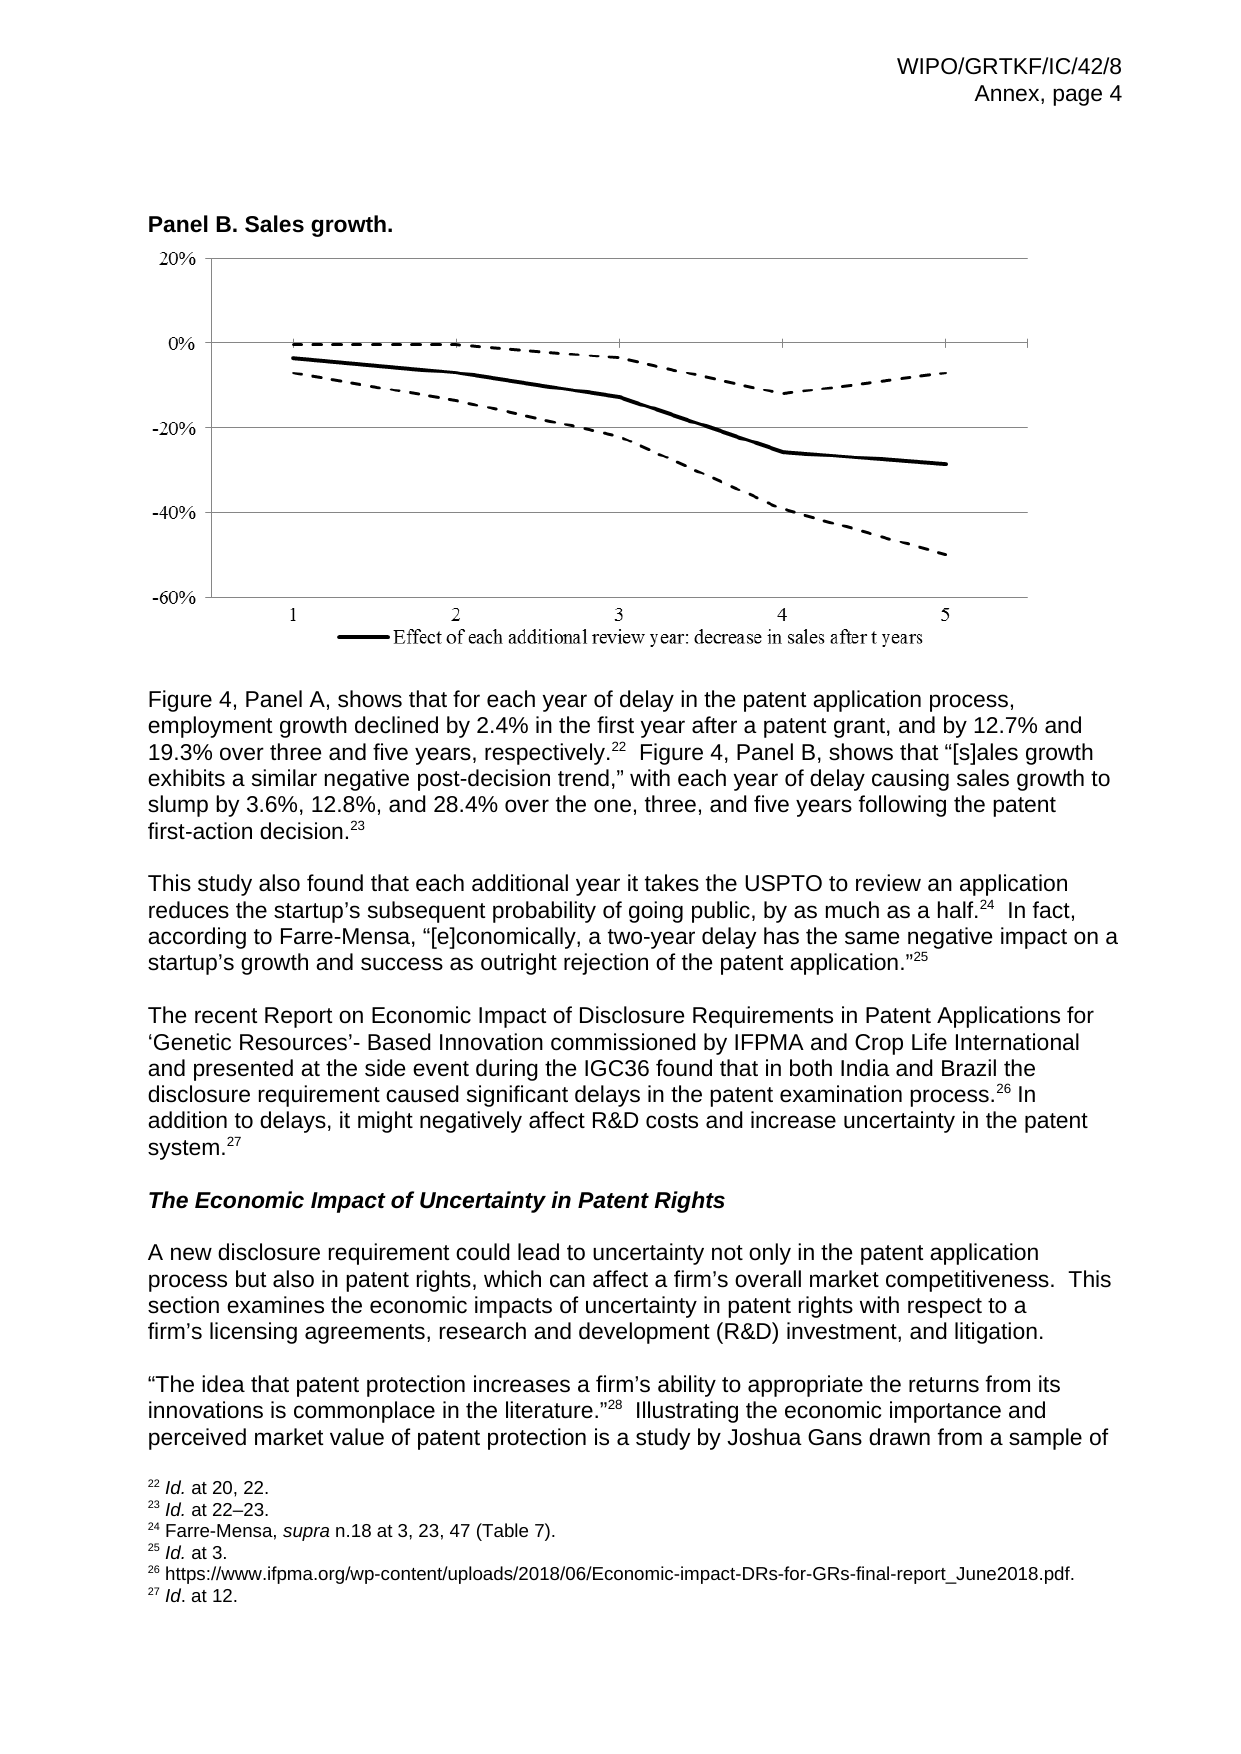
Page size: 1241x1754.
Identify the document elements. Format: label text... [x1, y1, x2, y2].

text Figure 4, Panel A, shows that for each year of delay in the patent application process, employment growth declined by 2.4% in the first year after a patent grant, and by 12.7% and 19.3% over three and five years, respectively. Figure 4, Panel B, shows that “[s]ales growth exhibits a similar negative post-decision trend,” with each year of delay causing sales growth to slump by 3.6%, 12.8%, and 28.4% over the one, three, and five years following the patent first-action decision. [148, 686, 1122, 844]
text The Economic Impact of Uncertainty in Patent Rights [148, 1187, 1122, 1213]
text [148, 1371, 1122, 1450]
text The recent Report on Economic Impact of Disclosure Requirements in Patent Applications for ‘Genetic Resources’- Based Innovation commissioned by IFPMA and Crop Life International and presented at the side event during the IGC36 found that in both India and Brazil the disclosure requirement caused significant delays in the patent examination process. In addition to delays, it might negatively affect R&D costs and increase uncertainty in the patent system. [148, 1002, 1122, 1160]
picture [147, 237, 1066, 660]
text A new disclosure requirement could lead to uncertainty not only in the patent application process but also in patent rights, which can affect a firm’s overall market competitiveness. This section examines the economic impacts of uncertainty in patent rights with respect to a firm’s licensing agreements, research and development (R&D) investment, and litigation. [148, 1239, 1122, 1345]
text This study also found that each additional year it takes the USPTO to review an application reduces the startup’s subsequent probability of going public, by as much as a half. In fact, according to Farre-Mensa, “[e]conomically, a two-year delay has the same negative impact on a startup’s growth and success as outright rejection of the patent application.” [148, 870, 1122, 976]
